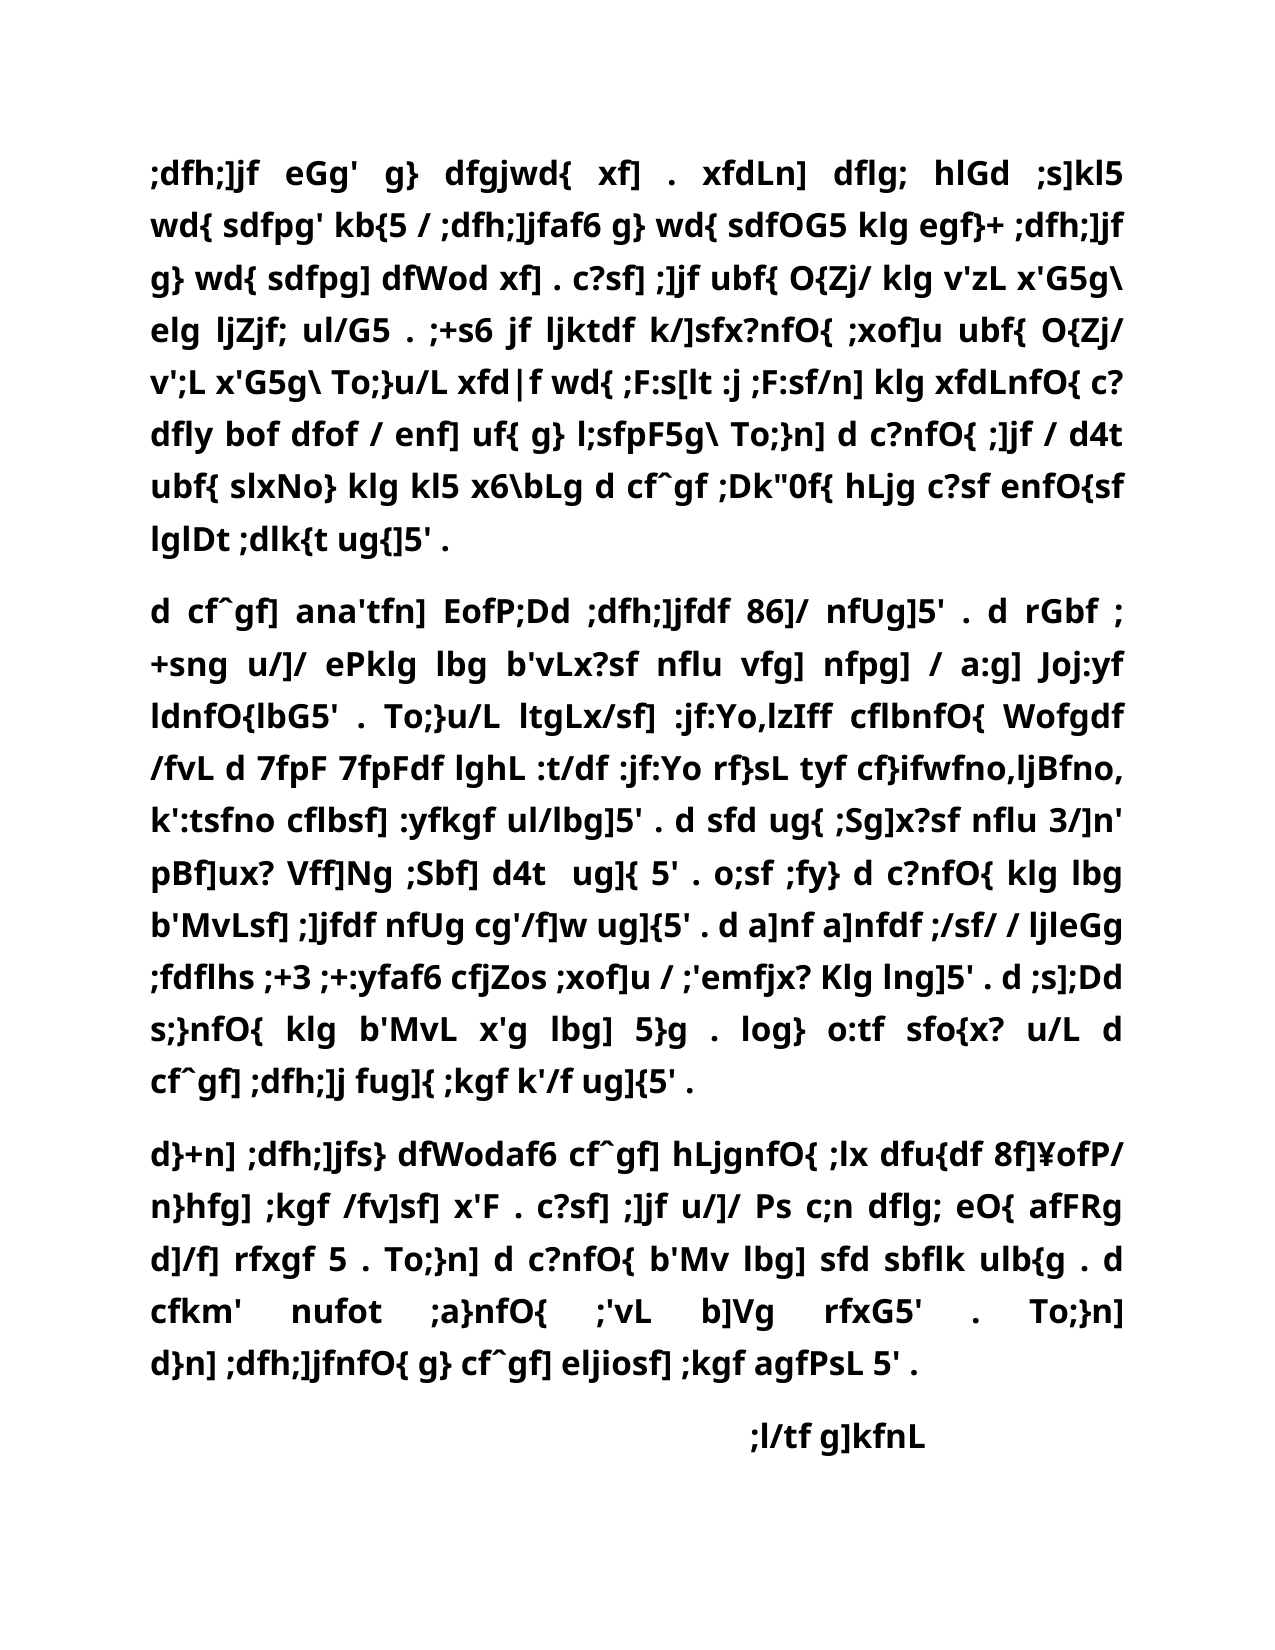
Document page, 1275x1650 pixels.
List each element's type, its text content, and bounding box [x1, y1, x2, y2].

text d}+n] ;dfh;]jfs} dfWodaf6 cfˆgf] hLjgnfO{ ;lx dfu{df 8f]¥ofP/ n}hfg] ;kgf /fv]sf] x'F . c?sf] ;]jf u/]/ Ps c;n dflg; eO{ afFRg d]/f] rfxgf 5 . To;}n] d c?nfO{ b'Mv lbg] sfd sbflk ulb{g . d cfkm' nufot ;a}nfO{ ;'vL b]Vg rfxG5' . To;}n] d}n] ;dfh;]jfnfO{ g} cfˆgf] eljiosf] ;kgf agfPsL 5' . [150, 1131, 1125, 1385]
text ;l/tf g]kfnL [150, 1413, 1125, 1458]
text d cfˆgf] ana'tfn] EofP;Dd ;dfh;]jfdf 86]/ nfUg]5' . d rGbf ;+sng u/]/ ePklg lbg b'vLx?sf nflu vfg] nfpg] / a:g] Joj:yf ldnfO{lbG5' . To;}u/L ltgLx/sf] :jf:Yo,lzIff cflbnfO{ Wofgdf /fvL d 7fpF 7fpFdf lghL :t/df :jf:Yo rf}sL tyf cf}ifwfno,ljBfno, k':tsfno cflbsf] :yfkgf ul/lbg]5' . d sfd ug{ ;Sg]x?sf nflu 3/]n' pBf]ux? Vff]Ng ;Sbf] d4t ug]{ 5' . o;sf ;fy} d c?nfO{ klg lbg b'MvLsf] ;]jfdf nfUg cg'/f]w ug]{5' . d a]nf a]nfdf ;/sf/ / ljleGg ;fdflhs ;+3 ;+:yfaf6 cfjZos ;xof]u / ;'emfjx? Klg lng]5' . d ;s];Dd s;}nfO{ klg b'MvL x'g lbg] 5}g . log} o:tf sfo{x? u/L d cfˆgf] ;dfh;]j fug]{ ;kgf k'/f ug]{5' . [150, 588, 1125, 1103]
text ;dfh;]jf eGg' g} dfgjwd{ xf] . xfdLn] dflg; hlGd ;s]kl5 wd{ sdfpg' kb{5 / ;dfh;]jfaf6 g} wd{ sdfOG5 klg egf}+ ;dfh;]jf g} wd{ sdfpg] dfWod xf] . c?sf] ;]jf ubf{ O{Zj/ klg v'zL x'G5g\ elg ljZjf; ul/G5 . ;+s6 jf ljktdf k/]sfx?nfO{ ;xof]u ubf{ O{Zj/ v';L x'G5g\ To;}u/L xfd|f wd{ ;F:s[lt :j ;F:sf/n] klg xfdLnfO{ c?dfly bof dfof / enf] uf{ g} l;sfpF5g\ To;}n] d c?nfO{ ;]jf / d4t ubf{ slxNo} klg kl5 x6\bLg d cfˆgf ;Dk"0f{ hLjg c?sf enfO{sf lglDt ;dlk{t ug{]5' . [150, 150, 1125, 561]
